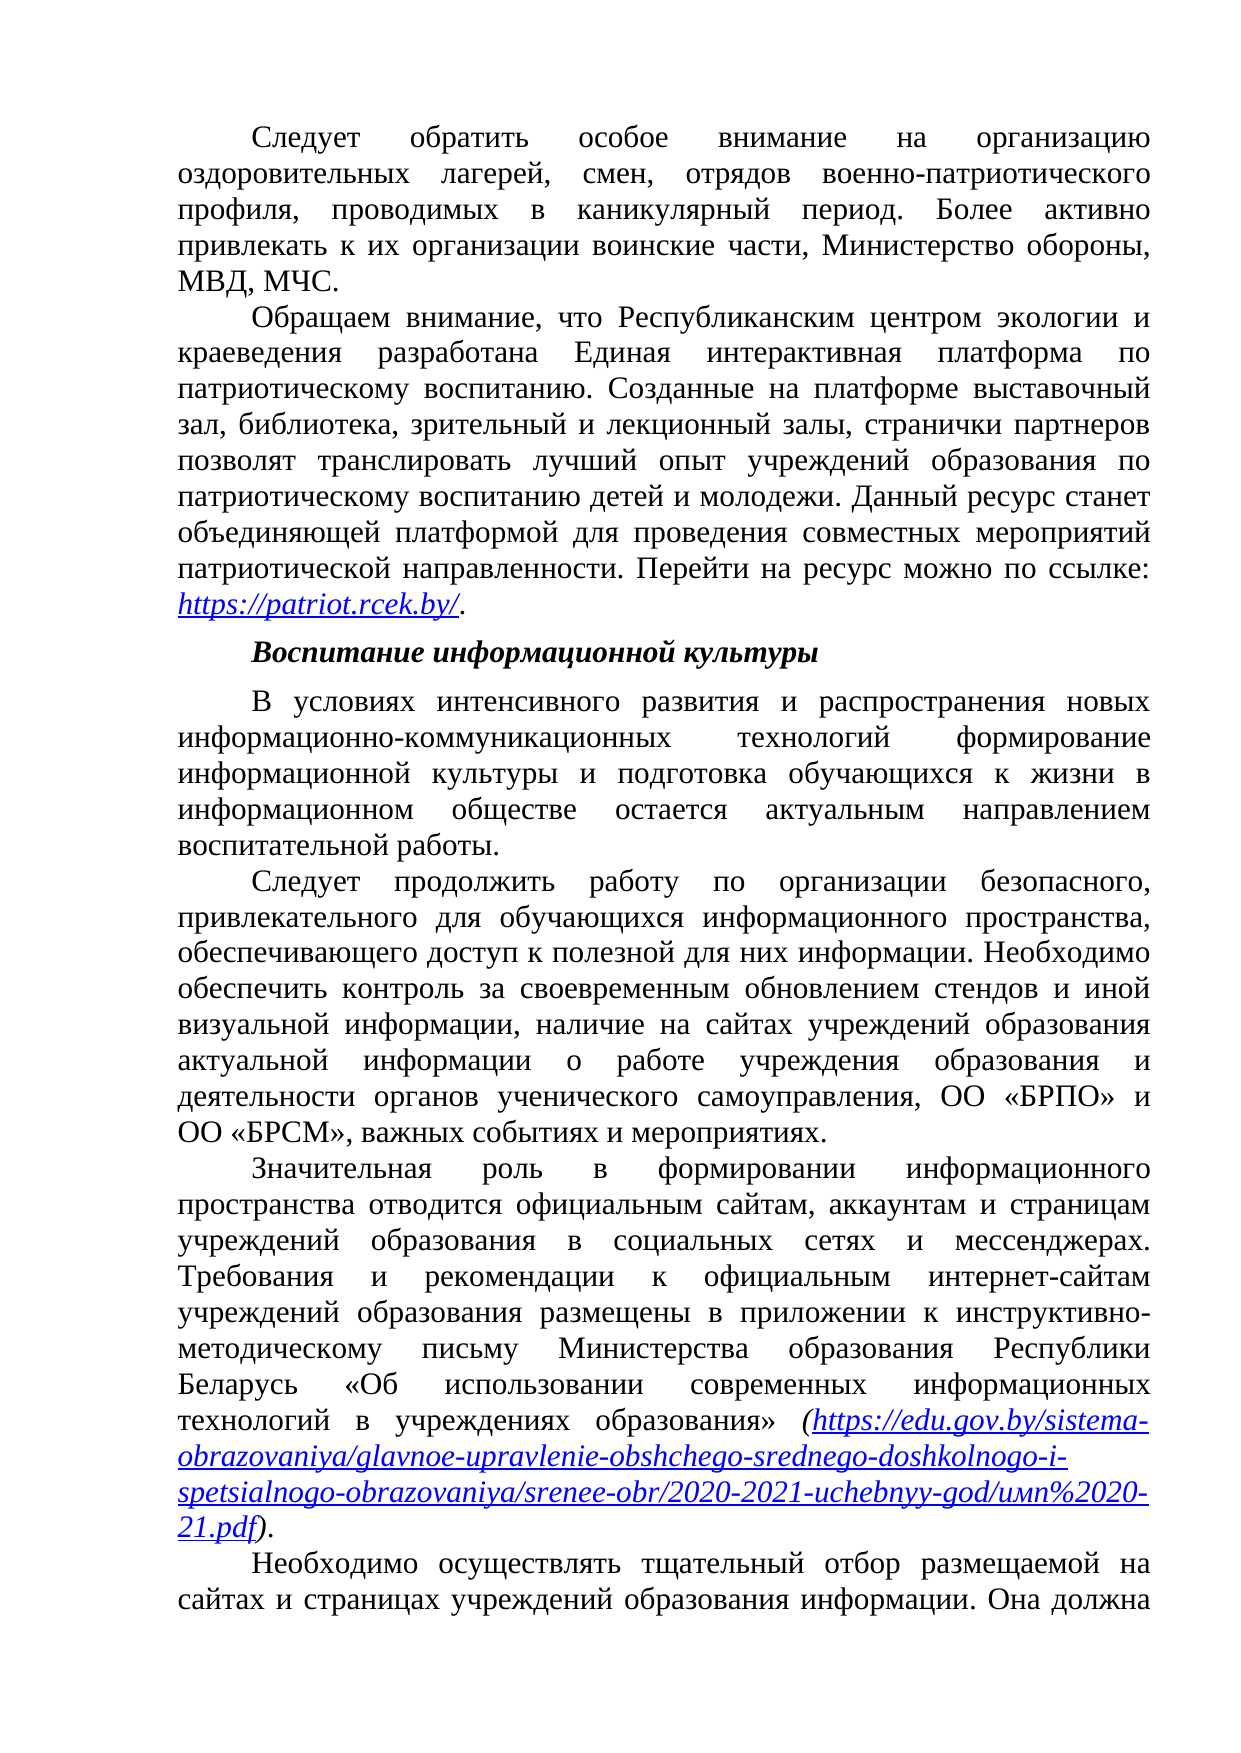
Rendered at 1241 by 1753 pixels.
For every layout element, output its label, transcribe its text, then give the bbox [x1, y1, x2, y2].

text В условиях интенсивного развития и распространения новых информационно-коммуникационных технологий формирование информационной культуры и подготовка обучающихся к жизни в информационном обществе остается актуальным направлением воспитательной работы. [177, 682, 1152, 862]
text Воспитание информационной культуры [177, 634, 1152, 670]
text Значительная роль в формировании информационного пространства отводится официальным сайтам, аккаунтам и страницам учреждений образования в социальных сетях и мессенджерах. Требования и рекомендации к официальным интернет-сайтам учреждений образования размещены в приложении к инструктивно-методическому письму Министерства образования Республики Беларусь «Об использовании современных информационных технологий в учреждениях образования» (https://edu.gov.by/sistema-obrazovaniya/glavnoe-upravlenie-obshchego-srednego-doshkolnogo-i-spetsialnogo-obrazovaniya/srenee-obr/2020-2021-uchebnyy-god/имп%2020-21.pdf). [177, 1149, 1152, 1545]
text Следует обратить особое внимание на организацию оздоровительных лагерей, смен, отрядов военно-патриотического профиля, проводимых в каникулярный период. Более активно привлекать к их организации воинские части, Министерство обороны, МВД, МЧС. [177, 118, 1152, 298]
text Обращаем внимание, что Республиканским центром экологии и краеведения разработана Единая интерактивная платформа по патриотическому воспитанию. Созданные на платформе выставочный зал, библиотека, зрительный и лекционный залы, странички партнеров позволят транслировать лучший опыт учреждений образования по патриотическому воспитанию детей и молодежи. Данный ресурс станет объединяющей платформой для проведения совместных мероприятий патриотической направленности. Перейти на ресурс можно по ссылке: https://patriot.rcek.by/. [177, 298, 1152, 621]
text Следует продолжить работу по организации безопасного, привлекательного для обучающихся информационного пространства, обеспечивающего доступ к полезной для них информации. Необходимо обеспечить контроль за своевременным обновлением стендов и иной визуальной информации, наличие на сайтах учреждений образования актуальной информации о работе учреждения образования и деятельности органов ученического самоуправления, ОО «БРПО» и ОО «БРСМ», важных событиях и мероприятиях. [177, 862, 1152, 1149]
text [177, 1545, 1152, 1617]
